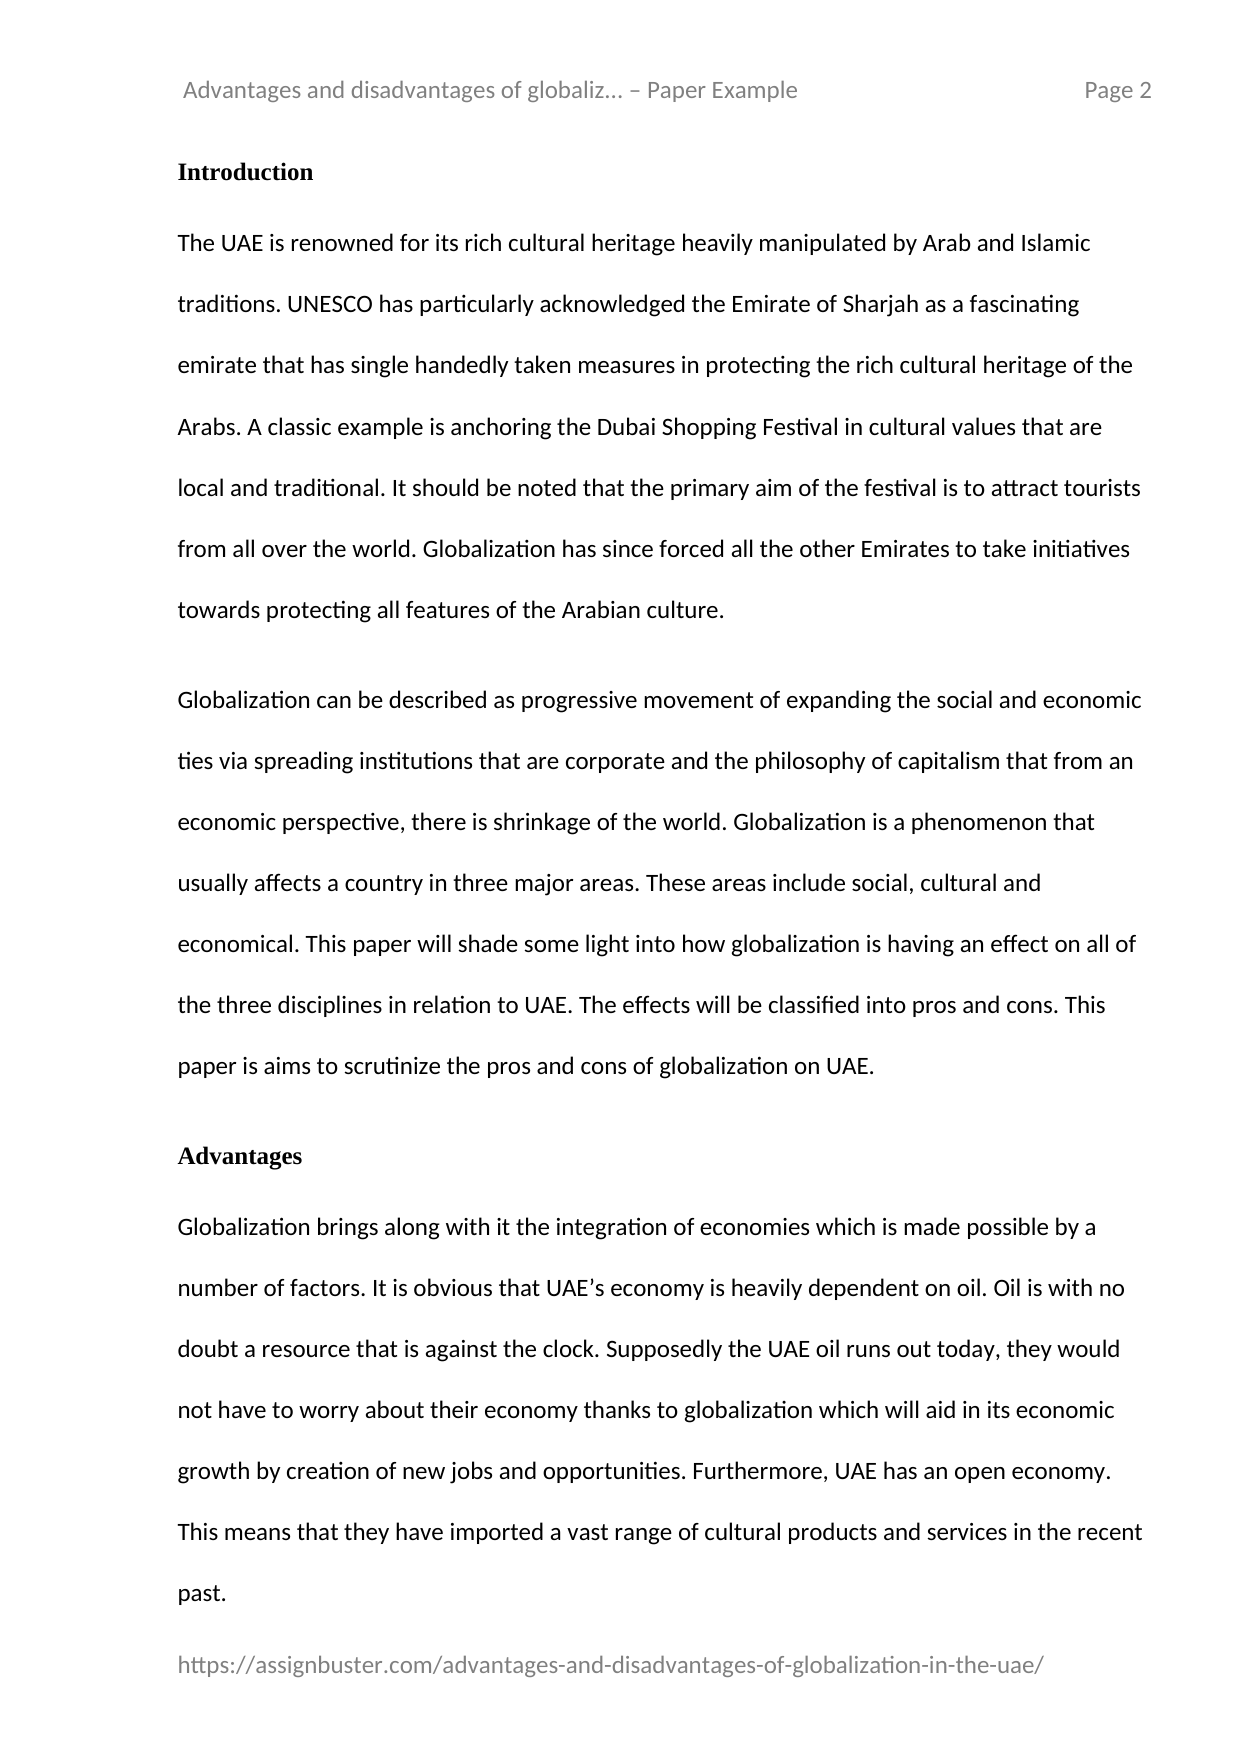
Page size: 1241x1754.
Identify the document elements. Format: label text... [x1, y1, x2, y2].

text Globalization can be described as progressive movement of expanding the social and economic ties via spreading institutions that are corporate and the philosophy of capitalism that from an economic perspective, there is shrinkage of the world. Globalization is a phenomenon that usually affects a country in three major areas. These areas include social, cultural and economical. This paper will shade some light into how globalization is having an effect on all of the three disciplines in relation to UAE. The effects will be classified into pros and cons. This paper is aims to scrutinize the pros and cons of globalization on UAE. [177, 684, 1152, 1081]
text The UAE is renowned for its rich cultural heritage heavily manipulated by Arab and Islamic traditions. UNESCO has particularly acknowledged the Emirate of Sharjah as a fascinating emirate that has single handedly taken measures in protecting the rich cultural heritage of the Arabs. A classic example is anchoring the Dubai Shopping Festival in cultural values that are local and traditional. It should be noted that the primary aim of the festival is to attract tourists from all over the world. Globalization has since forced all the other Emirates to take initiatives towards protecting all features of the Arabian culture. [177, 227, 1152, 624]
subtitle Advantages [177, 1141, 1152, 1170]
text Globalization brings along with it the integration of economies which is made possible by a number of factors. It is obvious that UAE’s economy is heavily dependent on oil. Oil is with no doubt a resource that is against the clock. Supposedly the UAE oil runs out today, they would not have to worry about their economy thanks to globalization which will aid in its economic growth by creation of new jobs and opportunities. Furthermore, UAE has an open economy. This means that they have imported a vast range of cultural products and services in the recent past. [177, 1211, 1152, 1608]
subtitle Introduction [177, 157, 1152, 186]
